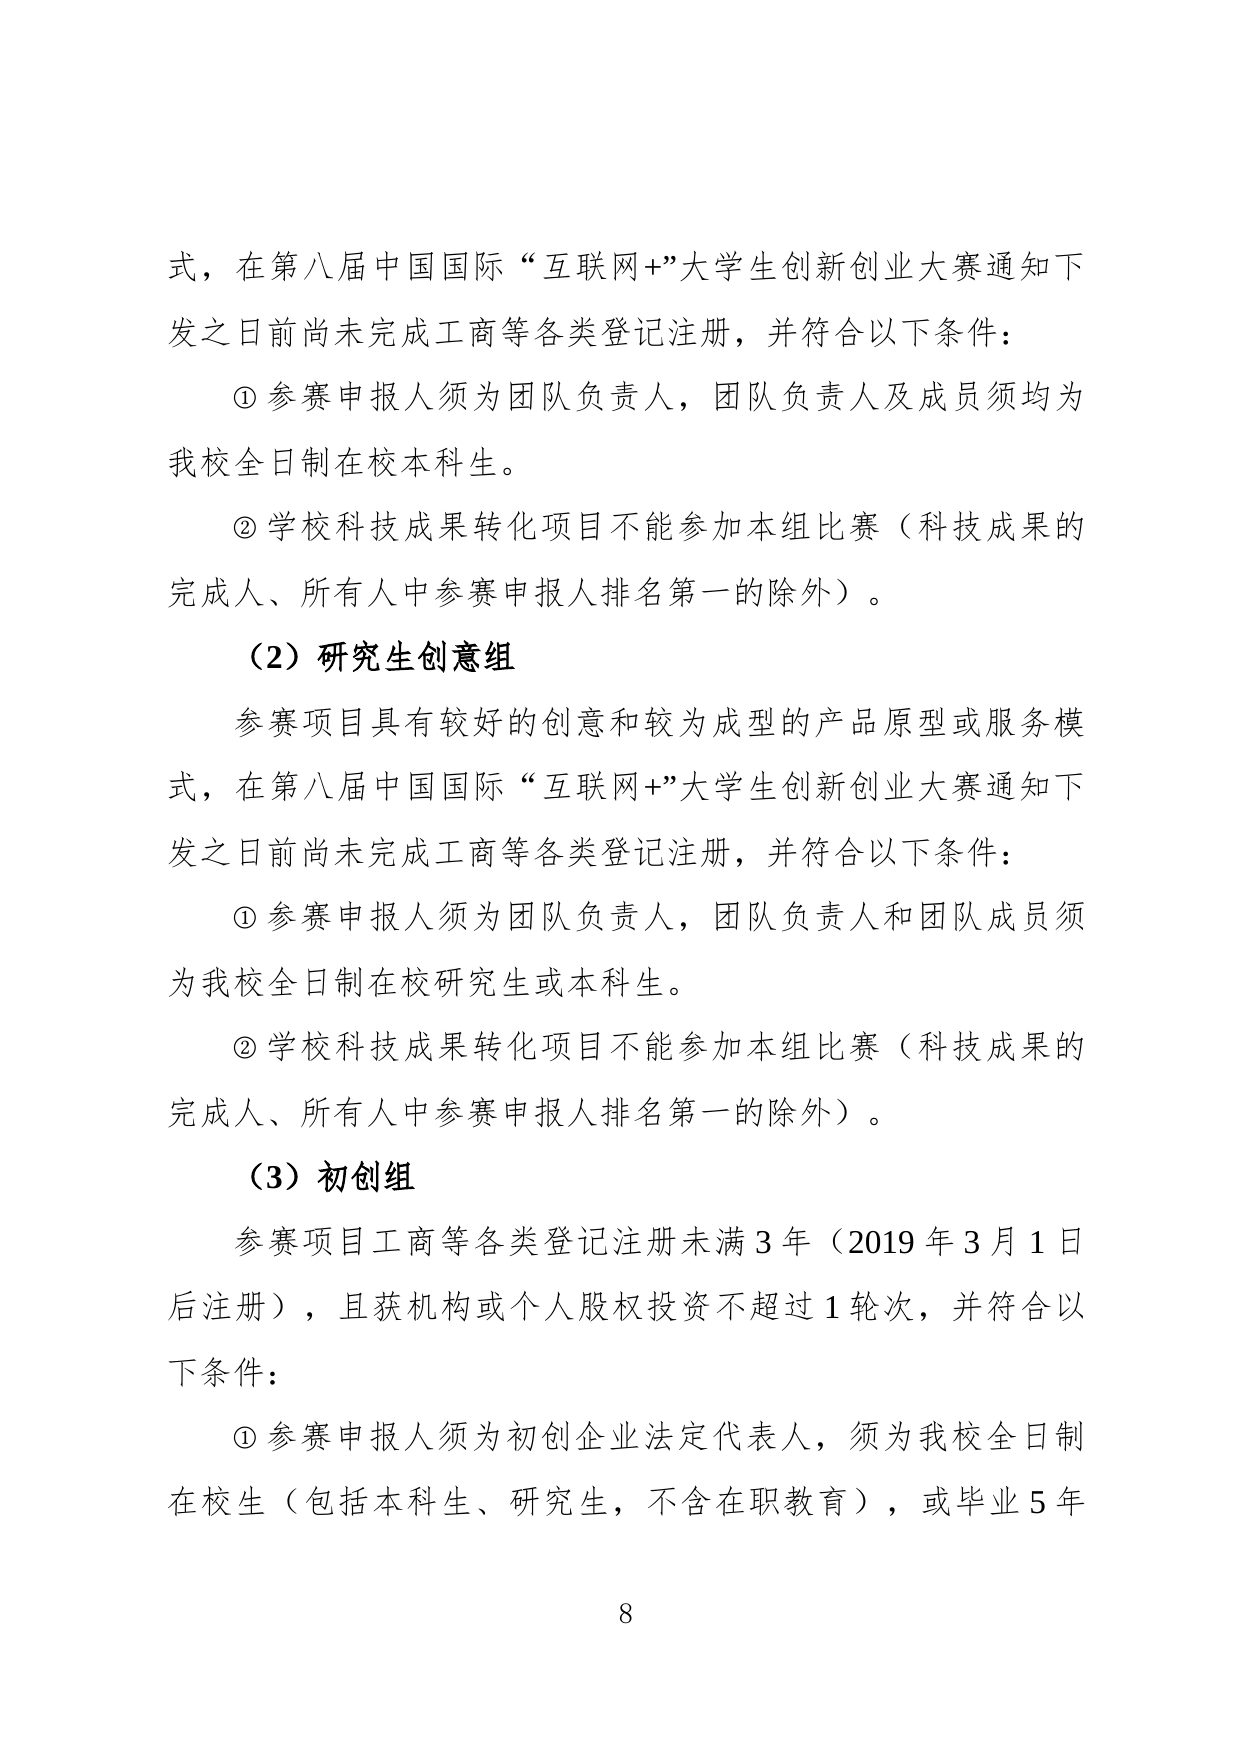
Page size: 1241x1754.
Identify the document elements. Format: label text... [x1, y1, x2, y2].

text （3）初创组 [165, 1143, 1087, 1208]
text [165, 233, 1087, 363]
text ①参赛申报人须为团队负责人，团队负责人和团队成员须为我校全日制在校研究生或本科生。 [165, 883, 1087, 1013]
text ②学校科技成果转化项目不能参加本组比赛（科技成果的完成人、所有人中参赛申报人排名第一的除外）。 [165, 493, 1087, 623]
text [165, 1403, 1087, 1533]
text 参赛项目工商等各类登记注册未满3年（2019年3月1日后注册），且获机构或个人股权投资不超过1轮次，并符合以下条件： [165, 1208, 1087, 1403]
text （2）研究生创意组 [165, 623, 1087, 688]
text ②学校科技成果转化项目不能参加本组比赛（科技成果的完成人、所有人中参赛申报人排名第一的除外）。 [165, 1013, 1087, 1143]
text 参赛项目具有较好的创意和较为成型的产品原型或服务模式，在第八届中国国际“互联网+”大学生创新创业大赛通知下发之日前尚未完成工商等各类登记注册，并符合以下条件： [165, 688, 1087, 883]
text ①参赛申报人须为团队负责人，团队负责人及成员须均为我校全日制在校本科生。 [165, 363, 1087, 493]
